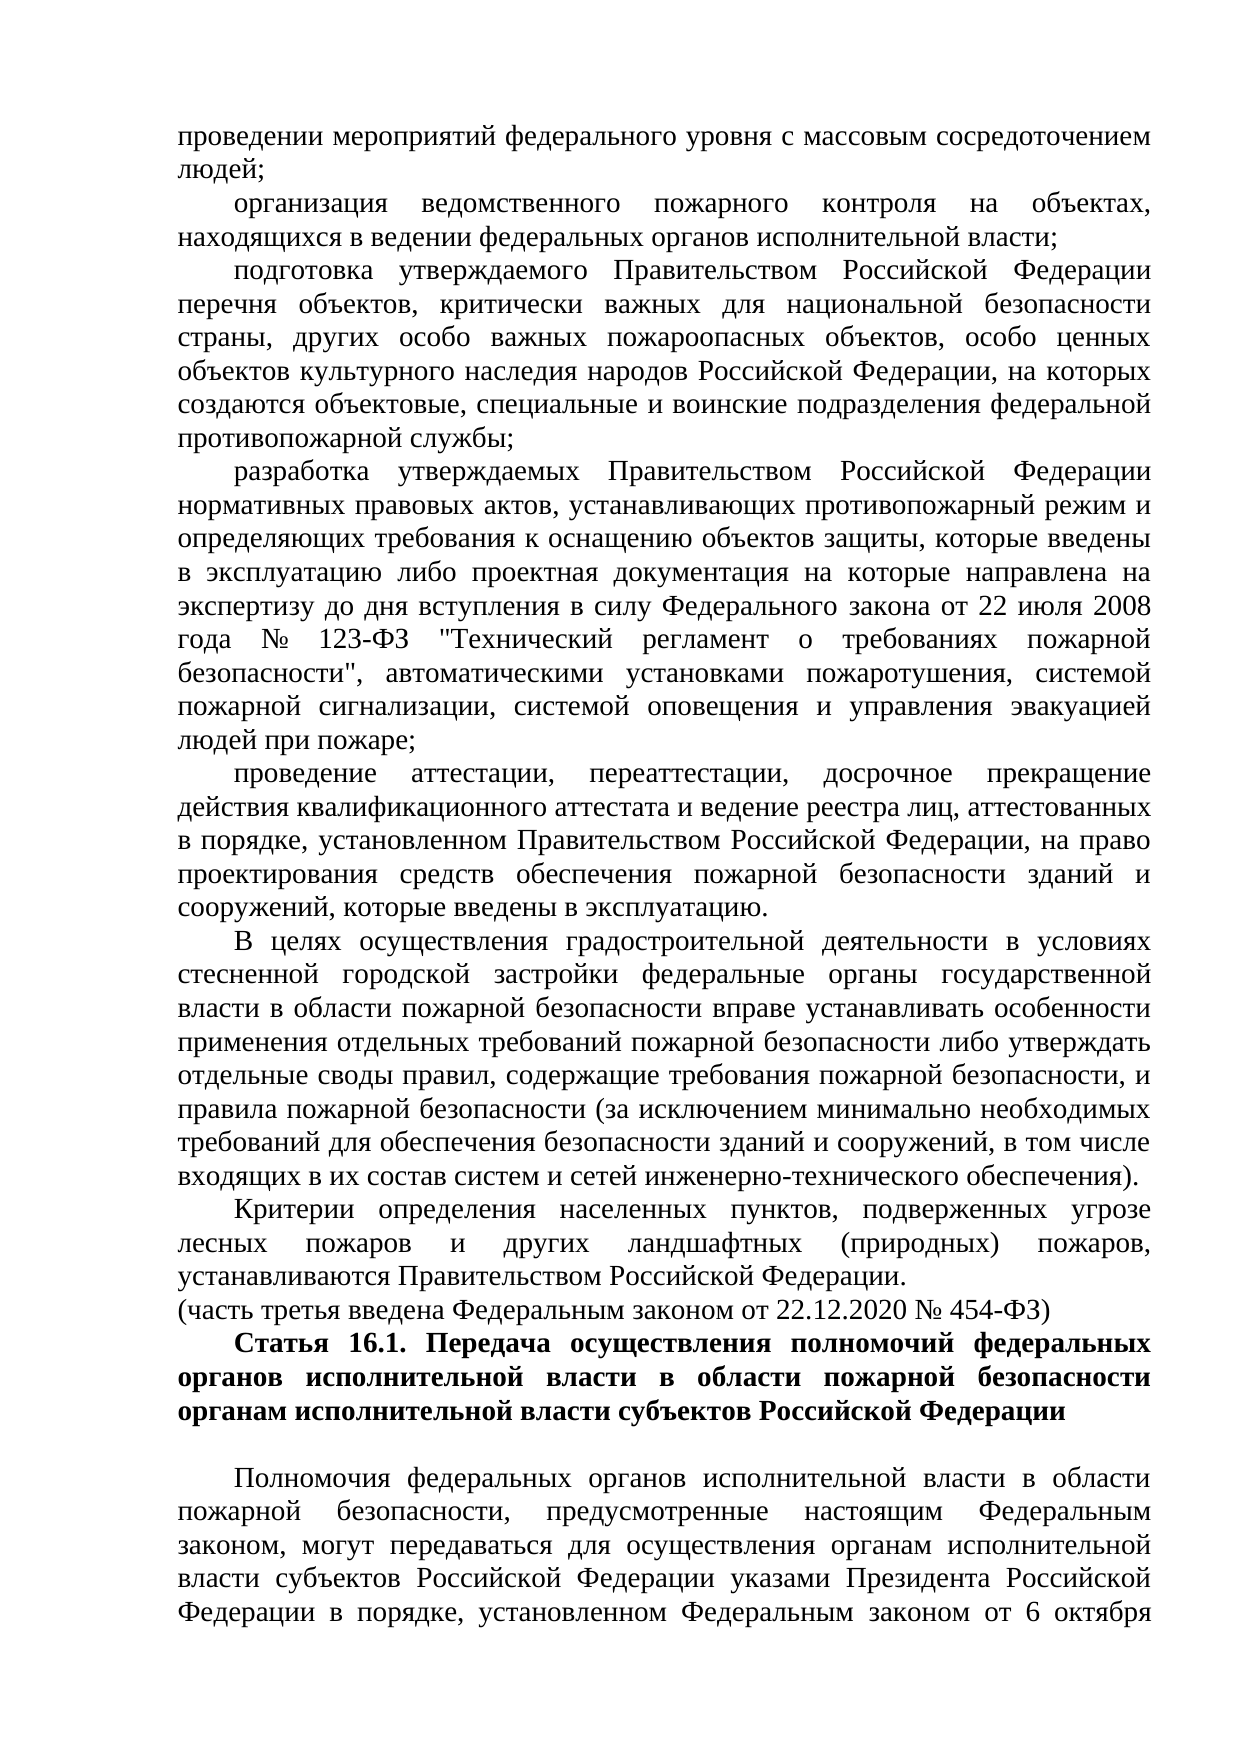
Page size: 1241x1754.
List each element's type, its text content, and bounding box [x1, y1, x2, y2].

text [177, 118, 1152, 185]
title Статья 16.1. Передача осуществления полномочий федеральных органов исполнительной власти в области пожарной безопасности органам исполнительной власти субъектов Российской Федерации [177, 1326, 1152, 1426]
text разработка утверждаемых Правительством Российской Федерации нормативных правовых актов, устанавливающих противопожарный режим и определяющих требования к оснащению объектов защиты, которые введены в эксплуатацию либо проектная документация на которые направлена на экспертизу до дня вступления в силу Федерального закона от 22 июля 2008 года № 123-ФЗ "Технический регламент о требованиях пожарной безопасности", автоматическими установками пожаротушения, системой пожарной сигнализации, системой оповещения и управления эвакуацией людей при пожаре; [177, 453, 1152, 755]
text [177, 1460, 1152, 1627]
text Критерии определения населенных пунктов, подверженных угрозе лесных пожаров и других ландшафтных (природных) пожаров, устанавливаются Правительством Российской Федерации. [177, 1191, 1152, 1292]
text подготовка утверждаемого Правительством Российской Федерации перечня объектов, критически важных для национальной безопасности страны, других особо важных пожароопасных объектов, особо ценных объектов культурного наследия народов Российской Федерации, на которых создаются объектовые, специальные и воинские подразделения федеральной противопожарной службы; [177, 252, 1152, 453]
text организация ведомственного пожарного контроля на объектах, находящихся в ведении федеральных органов исполнительной власти; [177, 185, 1152, 252]
text В целях осуществления градостроительной деятельности в условиях стесненной городской застройки федеральные органы государственной власти в области пожарной безопасности вправе устанавливать особенности применения отдельных требований пожарной безопасности либо утверждать отдельные своды правил, содержащие требования пожарной безопасности, и правила пожарной безопасности (за исключением минимально необходимых требований для обеспечения безопасности зданий и сооружений, в том числе входящих в их состав систем и сетей инженерно-технического обеспечения). [177, 923, 1152, 1191]
text (часть третья введена Федеральным законом от 22.12.2020 № 454-ФЗ) [177, 1292, 1152, 1326]
text проведение аттестации, переаттестации, досрочное прекращение действия квалификационного аттестата и ведение реестра лиц, аттестованных в порядке, установленном Правительством Российской Федерации, на право проектирования средств обеспечения пожарной безопасности зданий и сооружений, которые введены в эксплуатацию. [177, 755, 1152, 923]
